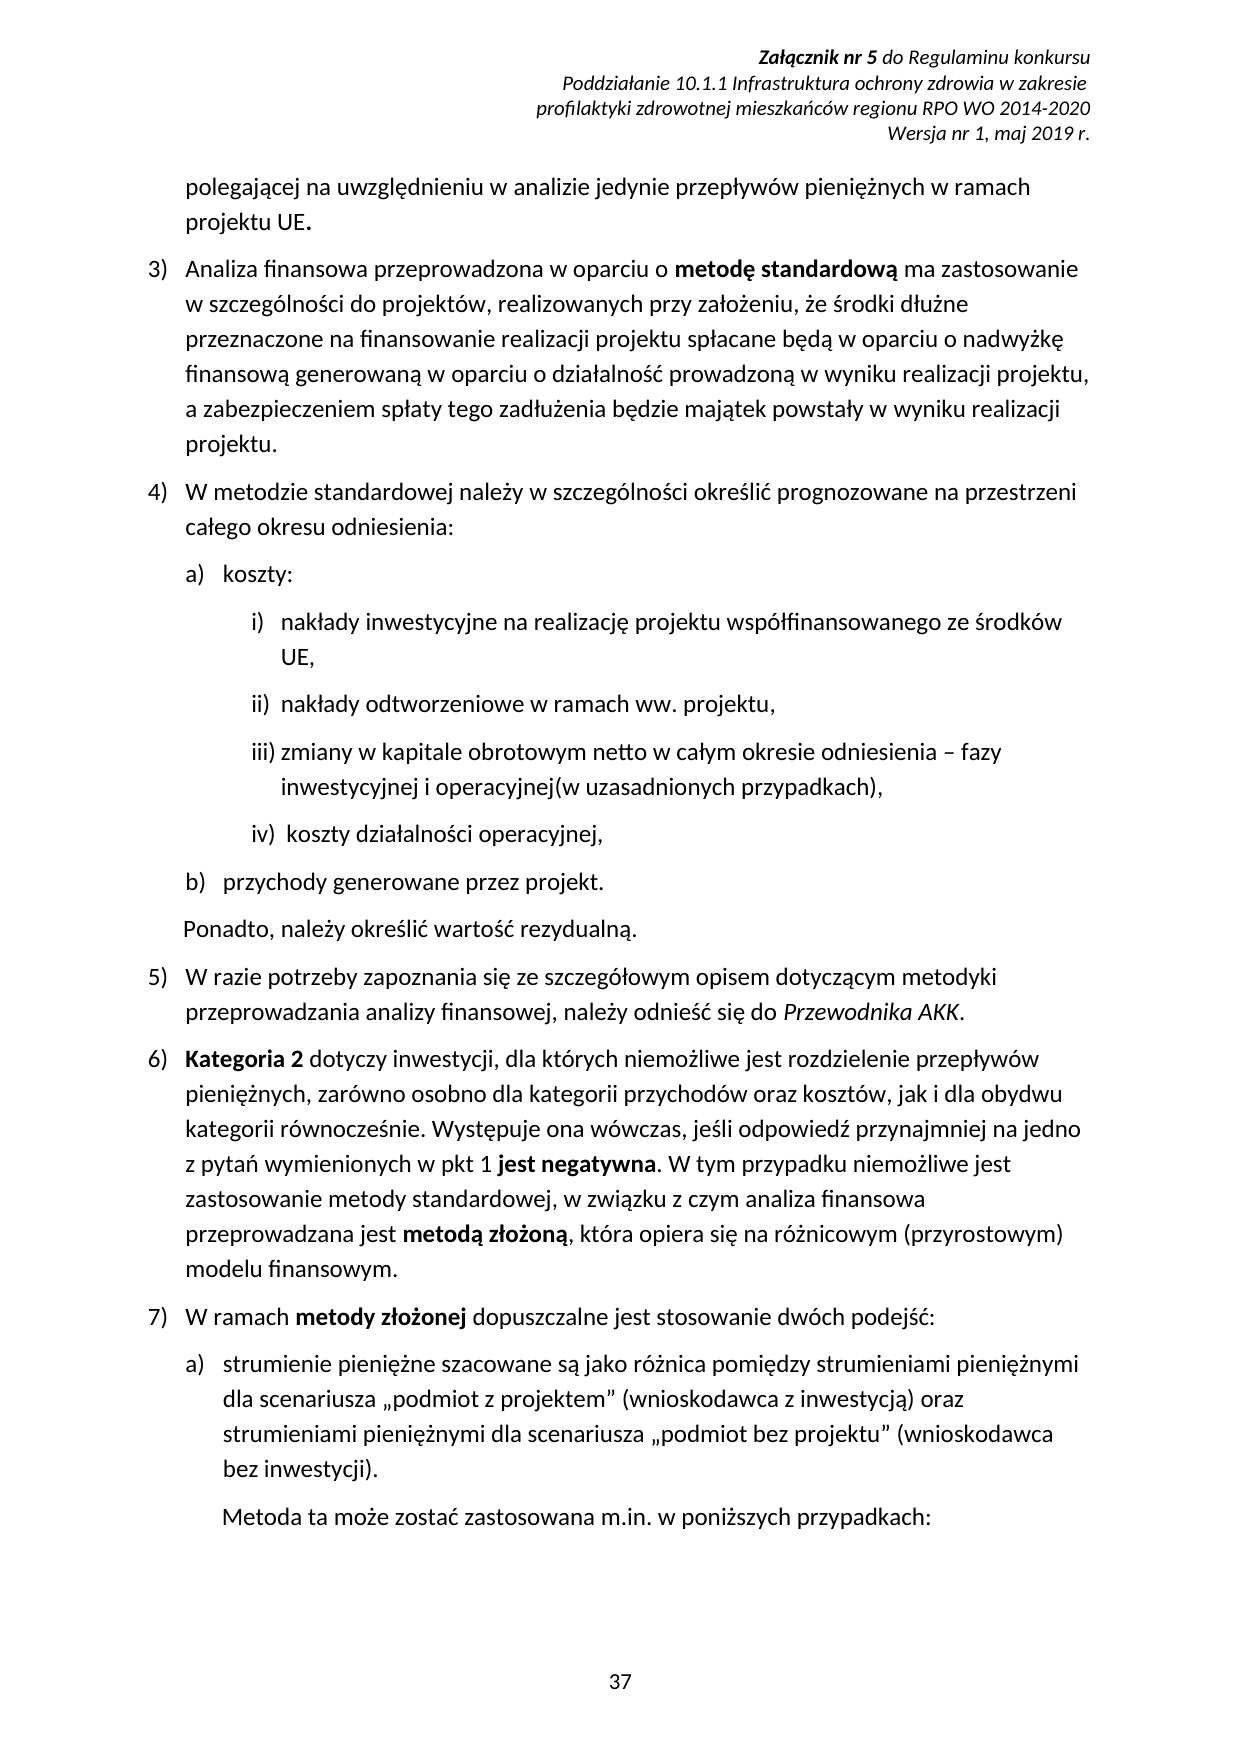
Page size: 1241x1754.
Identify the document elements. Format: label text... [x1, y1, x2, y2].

list W ramach metody złożonej dopuszczalne jest stosowanie dwóch podejść: [148, 1301, 1092, 1332]
list W metodzie standardowej należy w szczególności określić prognozowane na przestrzeni całego okresu odniesienia: [148, 476, 1092, 542]
list Analiza finansowa przeprowadzona w oparciu o metodę standardową ma zastosowanie w szczególności do projektów, realizowanych przy założeniu, że środki dłużne przeznaczone na finansowanie realizacji projektu spłacane będą w oparciu o nadwyżkę finansową generowaną w oparciu o działalność prowadzoną w wyniku realizacji projektu, a zabezpieczeniem spłaty tego zadłużenia będzie majątek powstały w wyniku realizacji projektu. [148, 253, 1092, 459]
list W razie potrzeby zapoznania się ze szczegółowym opisem dotyczącym metodyki przeprowadzania analizy finansowej, należy odnieść się do Przewodnika AKK. [148, 961, 1092, 1027]
list zmiany w kapitale obrotowym netto w całym okresie odniesienia – fazy inwestycyjnej i operacyjnej(w uzasadnionych przypadkach), [251, 736, 1092, 802]
text Ponadto, należy określić wartość rezydualną. [177, 913, 1092, 944]
list nakłady inwestycyjne na realizację projektu współfinansowanego ze środków UE, [251, 606, 1092, 672]
list przychody generowane przez projekt. [185, 866, 1092, 897]
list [148, 171, 1092, 237]
list nakłady odtworzeniowe w ramach ww. projektu, [251, 688, 1092, 719]
text Metoda ta może zostać zastosowana m.in. w poniższych przypadkach: [185, 1501, 1092, 1532]
list koszty: [185, 558, 1092, 589]
list Kategoria 2 dotyczy inwestycji, dla których niemożliwe jest rozdzielenie przepływów pieniężnych, zarówno osobno dla kategorii przychodów oraz kosztów, jak i dla obydwu kategorii równocześnie. Występuje ona wówczas, jeśli odpowiedź przynajmniej na jedno z pytań wymienionych w pkt 1 jest negatywna. W tym przypadku niemożliwe jest zastosowanie metody standardowej, w związku z czym analiza finansowa przeprowadzana jest metodą złożoną, która opiera się na różnicowym (przyrostowym) modelu finansowym. [148, 1043, 1092, 1284]
list koszty działalności operacyjnej, [251, 818, 1092, 849]
list strumienie pieniężne szacowane są jako różnica pomiędzy strumieniami pieniężnymi dla scenariusza „podmiot z projektem” (wnioskodawca z inwestycją) oraz strumieniami pieniężnymi dla scenariusza „podmiot bez projektu” (wnioskodawca bez inwestycji). [185, 1348, 1092, 1484]
